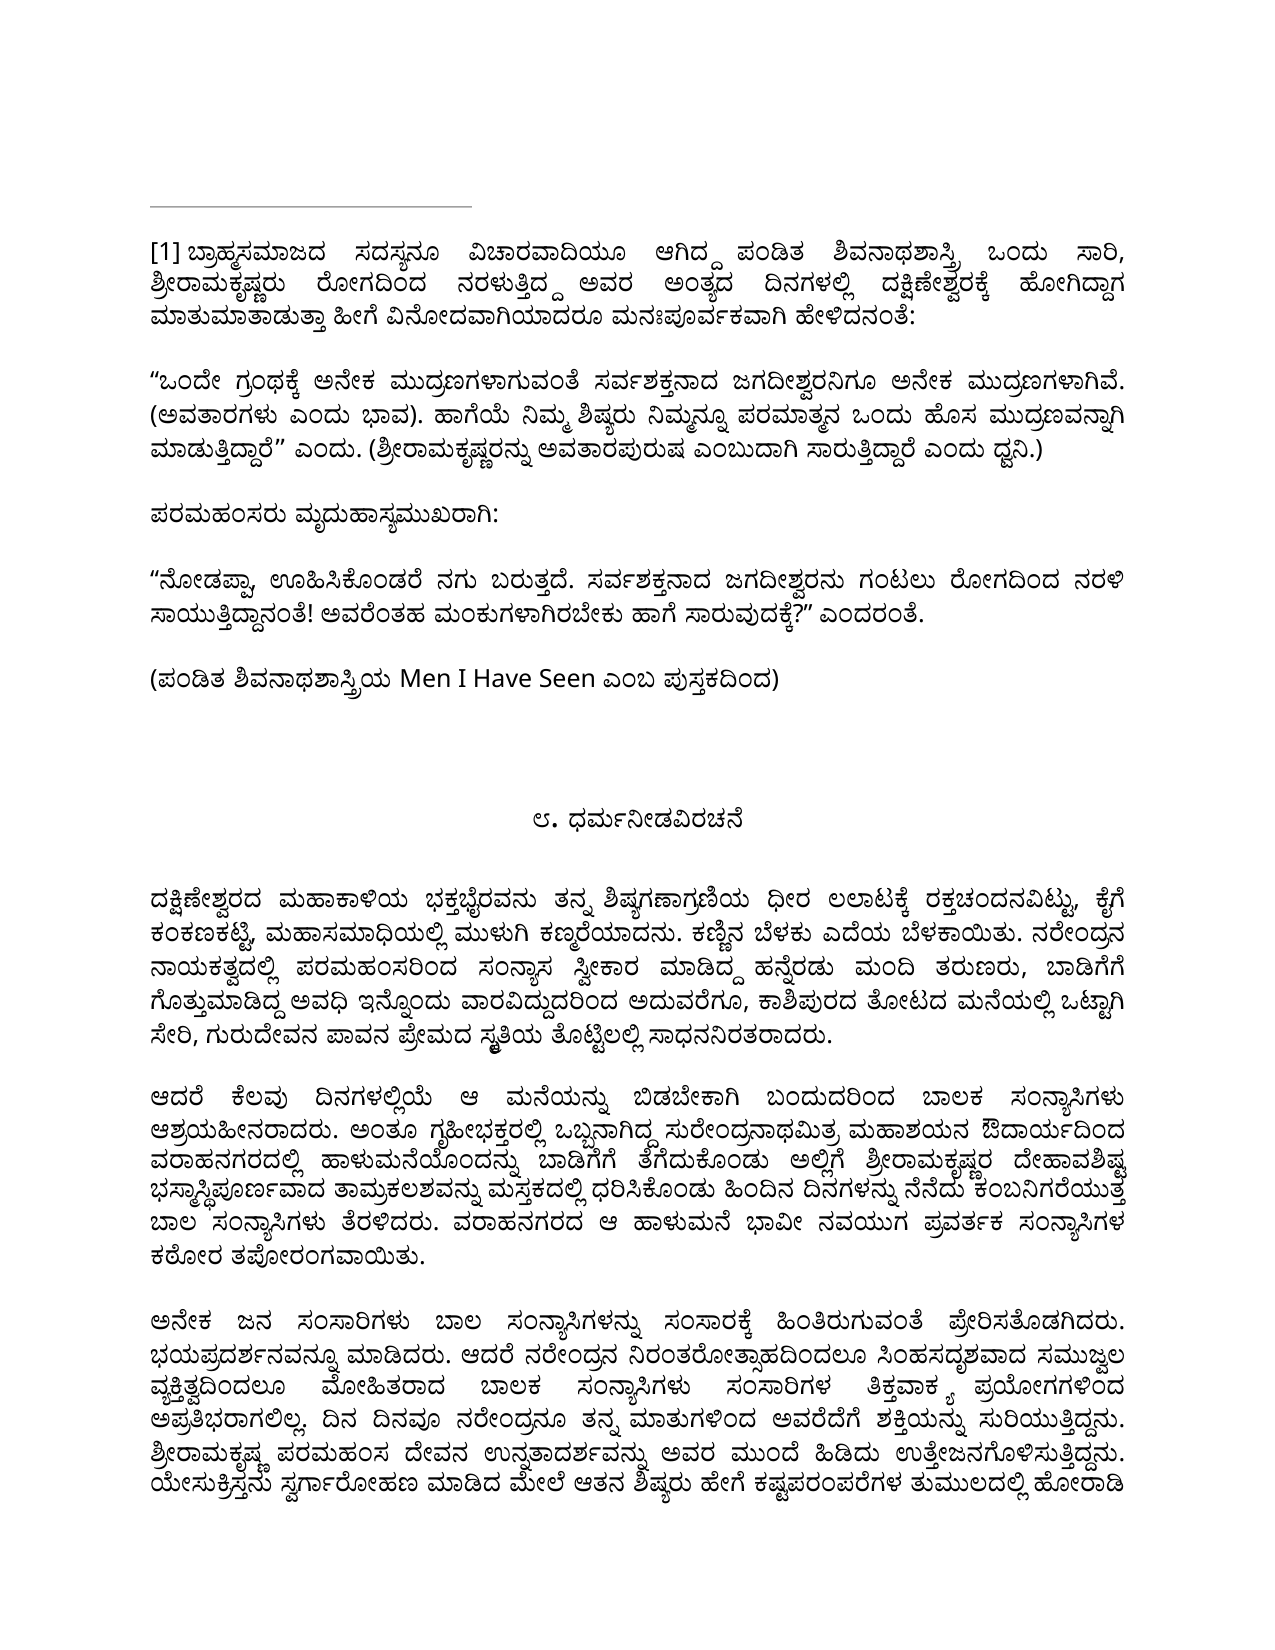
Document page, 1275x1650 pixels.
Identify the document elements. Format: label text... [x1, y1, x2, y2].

text [1] ಬ್ರಾಹ್ಮಸಮಾಜದ ಸದಸ್ಯನೂ ವಿಚಾರವಾದಿಯೂ ಆಗಿದ್ದ ಪಂಡಿತ ಶಿವನಾಥಶಾಸ್ತ್ರಿ ಒಂದು ಸಾರಿ, ಶ್ರೀರಾಮಕೃಷ್ಣರು ರೋಗದಿಂದ ನರಳುತ್ತಿದ್ದ ಅವರ ಅಂತ್ಯದ ದಿನಗಳಲ್ಲಿ ದಕ್ಷಿಣೇಶ್ವರಕ್ಕೆ ಹೋಗಿದ್ದಾಗ ಮಾತುಮಾತಾಡುತ್ತಾ ಹೀಗೆ ವಿನೋದವಾಗಿಯಾದರೂ ಮನಃಪೂರ್ವಕವಾಗಿ ಹೇಳಿದನಂತೆ:‌ [150, 234, 1125, 331]
text “ಒಂದೇ ಗ್ರಂಥಕ್ಕೆ ಅನೇಕ ಮುದ್ರಣಗಳಾಗುವಂತೆ ಸರ್ವಶಕ್ತನಾದ ಜಗದೀಶ್ವರನಿಗೂ ಅನೇಕ ಮುದ್ರಣಗಳಾಗಿವೆ. (ಅವತಾರಗಳು ಎಂದು ಭಾವ). ಹಾಗೆಯೆ ನಿಮ್ಮ ಶಿಷ್ಯರು ನಿಮ್ಮನ್ನೂ ಪರಮಾತ್ಮನ ಒಂದು ಹೊಸ ಮುದ್ರಣವನ್ನಾಗಿ ಮಾಡುತ್ತಿದ್ದಾರೆ” ಎಂದು. (ಶ್ರೀರಾಮಕೃಷ್ಣರನ್ನು ಅವತಾರಪುರುಷ ಎಂಬುದಾಗಿ ಸಾರುತ್ತಿದ್ದಾರೆ ಎಂದು ಧ್ವನಿ.) [150, 363, 1125, 465]
subtitle ೮. ಧರ್ಮನೀಡವಿರಚನೆ [150, 791, 1125, 837]
text “ನೋಡಪ್ಪಾ, ಊಹಿಸಿಕೊಂಡರೆ ನಗು ಬರುತ್ತದೆ. ಸರ್ವಶಕ್ತನಾದ ಜಗದೀಶ್ವರನು ಗಂಟಲು ರೋಗದಿಂದ ನರಳಿ ಸಾಯುತ್ತಿದ್ದಾನಂತೆ! ಅವರೆಂತಹ ಮಂಕುಗಳಾಗಿರಬೇಕು ಹಾಗೆ ಸಾರುವುದಕ್ಕೆ?” ಎಂದರಂತೆ. [150, 561, 1125, 629]
text ದಕ್ಷಿಣೇಶ್ವರದ ಮಹಾಕಾಳಿಯ ಭಕ್ತಭೈರವನು ತನ್ನ ಶಿಷ್ಯಗಣಾಗ್ರಣಿಯ ಧೀರ ಲಲಾಟಕ್ಕೆ ರಕ್ತಚಂದನವಿಟ್ಟು, ಕೈಗೆ ಕಂಕಣಕಟ್ಟಿ, ಮಹಾಸಮಾಧಿಯಲ್ಲಿ ಮುಳುಗಿ ಕಣ್ಮರೆಯಾದನು. ಕಣ್ಣಿನ ಬೆಳಕು ಎದೆಯ ಬೆಳಕಾಯಿತು. ನರೇಂದ್ರನ ನಾಯಕತ್ವದಲ್ಲಿ ಪರಮಹಂಸರಿಂದ ಸಂನ್ಯಾಸ ಸ್ವೀಕಾರ ಮಾಡಿದ್ದ ಹನ್ನೆರಡು ಮಂದಿ ತರುಣರು, ಬಾಡಿಗೆಗೆ ಗೊತ್ತುಮಾಡಿದ್ದ ಅವಧಿ ಇನ್ನೊಂದು ವಾರವಿದ್ದುದರಿಂದ ಅದುವರೆಗೂ, ಕಾಶಿಪುರದ ತೋಟದ ಮನೆಯಲ್ಲಿ ಒಟ್ಟಾಗಿ ಸೇರಿ, ಗುರುದೇವನ ಪಾವನ ಪ್ರೇಮದ ಸ್ಮೃತಿಯ ತೊಟ್ಟಿಲಲ್ಲಿ ಸಾಧನನಿರತರಾದರು. [150, 881, 1125, 1051]
text (ಪಂಡಿತ ಶಿವನಾಥಶಾಸ್ತ್ರಿಯ Men I Have Seen ಎಂಬ ಪುಸ್ತಕದಿಂದ) [150, 661, 1125, 695]
text ಆದರೆ ಕೆಲವು ದಿನಗಳಲ್ಲಿಯೆ ಆ ಮನೆಯನ್ನು ಬಿಡಬೇಕಾಗಿ ಬಂದುದರಿಂದ ಬಾಲಕ ಸಂನ್ಯಾಸಿಗಳು ಆಶ್ರಯಹೀನರಾದರು. ಅಂತೂ ಗೃಹೀಭಕ್ತರಲ್ಲಿ ಒಬ್ಬನಾಗಿದ್ದ ಸುರೇಂದ್ರನಾಥಮಿತ್ರ ಮಹಾಶಯನ ಔದಾರ್ಯದಿಂದ ವರಾಹನಗರದಲ್ಲಿ ಹಾಳುಮನೆಯೊಂದನ್ನು ಬಾಡಿಗೆಗೆ ತೆಗೆದುಕೊಂಡು ಅಲ್ಲಿಗೆ ಶ್ರೀರಾಮಕೃಷ್ಣರ ದೇಹಾವಶಿಷ್ಟ ಭಸ್ಮಾಸ್ಥಿಪೂರ್ಣವಾದ ತಾಮ್ರಕಲಶವನ್ನು ಮಸ್ತಕದಲ್ಲಿ ಧರಿಸಿಕೊಂಡು ಹಿಂದಿನ ದಿನಗಳನ್ನು ನೆನೆದು ಕಂಬನಿಗರೆಯುತ್ತ ಬಾಲ ಸಂನ್ಯಾಸಿಗಳು ತೆರಳಿದರು. ವರಾಹನಗರದ ಆ ಹಾಳುಮನೆ ಭಾವೀ ನವಯುಗ ಪ್ರವರ್ತಕ ಸಂನ್ಯಾಸಿಗಳ ಕಠೋರ ತಪೋರಂಗವಾಯಿತು. [150, 1082, 1125, 1272]
text ಪರಮಹಂಸರು ಮೃದುಹಾಸ್ಯಮುಖರಾಗಿ:‌ [150, 496, 1125, 530]
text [150, 1303, 1125, 1498]
